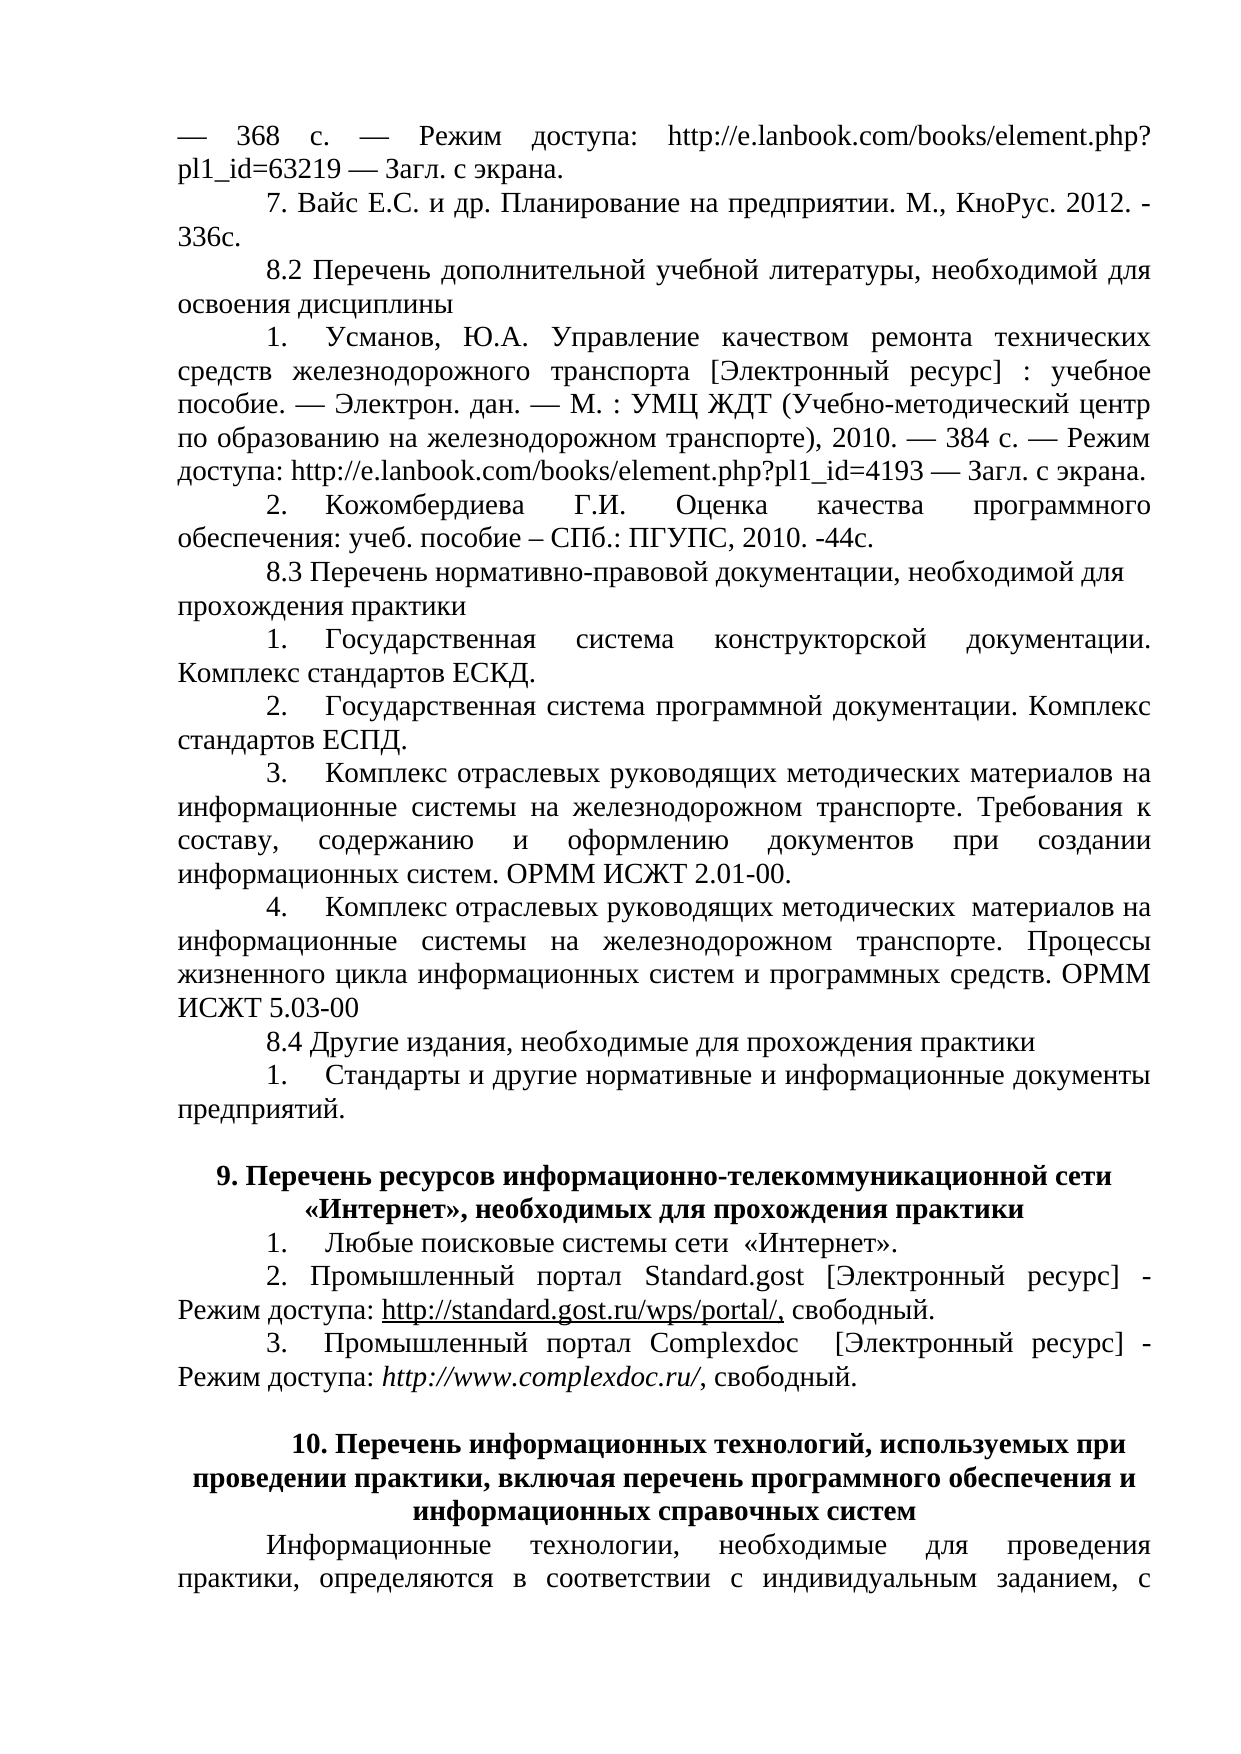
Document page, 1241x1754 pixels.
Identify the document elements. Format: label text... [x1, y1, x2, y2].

text 8.4 Другие издания, необходимые для прохождения практики [177, 1024, 1152, 1057]
text 1. Любые поисковые системы сети «Интернет». [177, 1225, 1152, 1258]
text 10. Перечень информационных технологий, используемых при проведении практики, включая перечень программного обеспечения и информационных справочных систем [177, 1426, 1152, 1527]
text 8.2 Перечень дополнительной учебной литературы, необходимой для освоения дисциплины [177, 252, 1152, 319]
list Стандарты и другие нормативные и информационные документы предприятий. [177, 1057, 1152, 1124]
text 7. Вайс Е.С. и др. Планирование на предприятии. М., КноРус. 2012. -336с. [177, 185, 1152, 252]
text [177, 1527, 1152, 1594]
list Усманов, Ю.А. Управление качеством ремонта технических средств железнодорожного транспорта [Электронный ресурс] : учебное пособие. — Электрон. дан. — М. : УМЦ ЖДТ (Учебно-методический центр по образованию на железнодорожном транспорте), 2010. — 384 с. — Режим доступа: http://e.lanbook.com/books/element.php?pl1_id=4193 — Загл. с экрана. [177, 319, 1152, 487]
list Комплекс отраслевых руководящих методических материалов на информационные системы на железнодорожном транспорте. Требования к составу, содержанию и оформлению документов при создании информационных систем. ОРММ ИСЖТ 2.01-00. [177, 755, 1152, 889]
list Кожомбердиева Г.И. Оценка качества программного обеспечения: учеб. пособие – СПб.: ПГУПС, 2010. -44с. [177, 487, 1152, 554]
text 3. Промышленный портал Complexdoc [Электронный ресурс] - Режим доступа: http://www.complexdoc.ru/, свободный. [177, 1326, 1152, 1393]
list Комплекс отраслевых руководящих методических материалов на информационные системы на железнодорожном транспорте. Процессы жизненного цикла информационных систем и программных средств. ОРММ ИСЖТ 5.03-00 [177, 889, 1152, 1024]
text 2. Промышленный портал Standard.gost [Электронный ресурс] - Режим доступа: http://standard.gost.ru/wps/portal/, свободный. [177, 1258, 1152, 1326]
text 8.3 Перечень нормативно-правовой документации, необходимой для прохождения практики [177, 554, 1152, 621]
list Государственная система программной документации. Комплекс стандартов ЕСПД. [177, 688, 1152, 755]
text 9. Перечень ресурсов информационно-телекоммуникационной сети «Интернет», необходимых для прохождения практики [177, 1158, 1152, 1225]
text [177, 118, 1152, 185]
list Государственная система конструкторской документации. Комплекс стандартов ЕСКД. [177, 621, 1152, 688]
